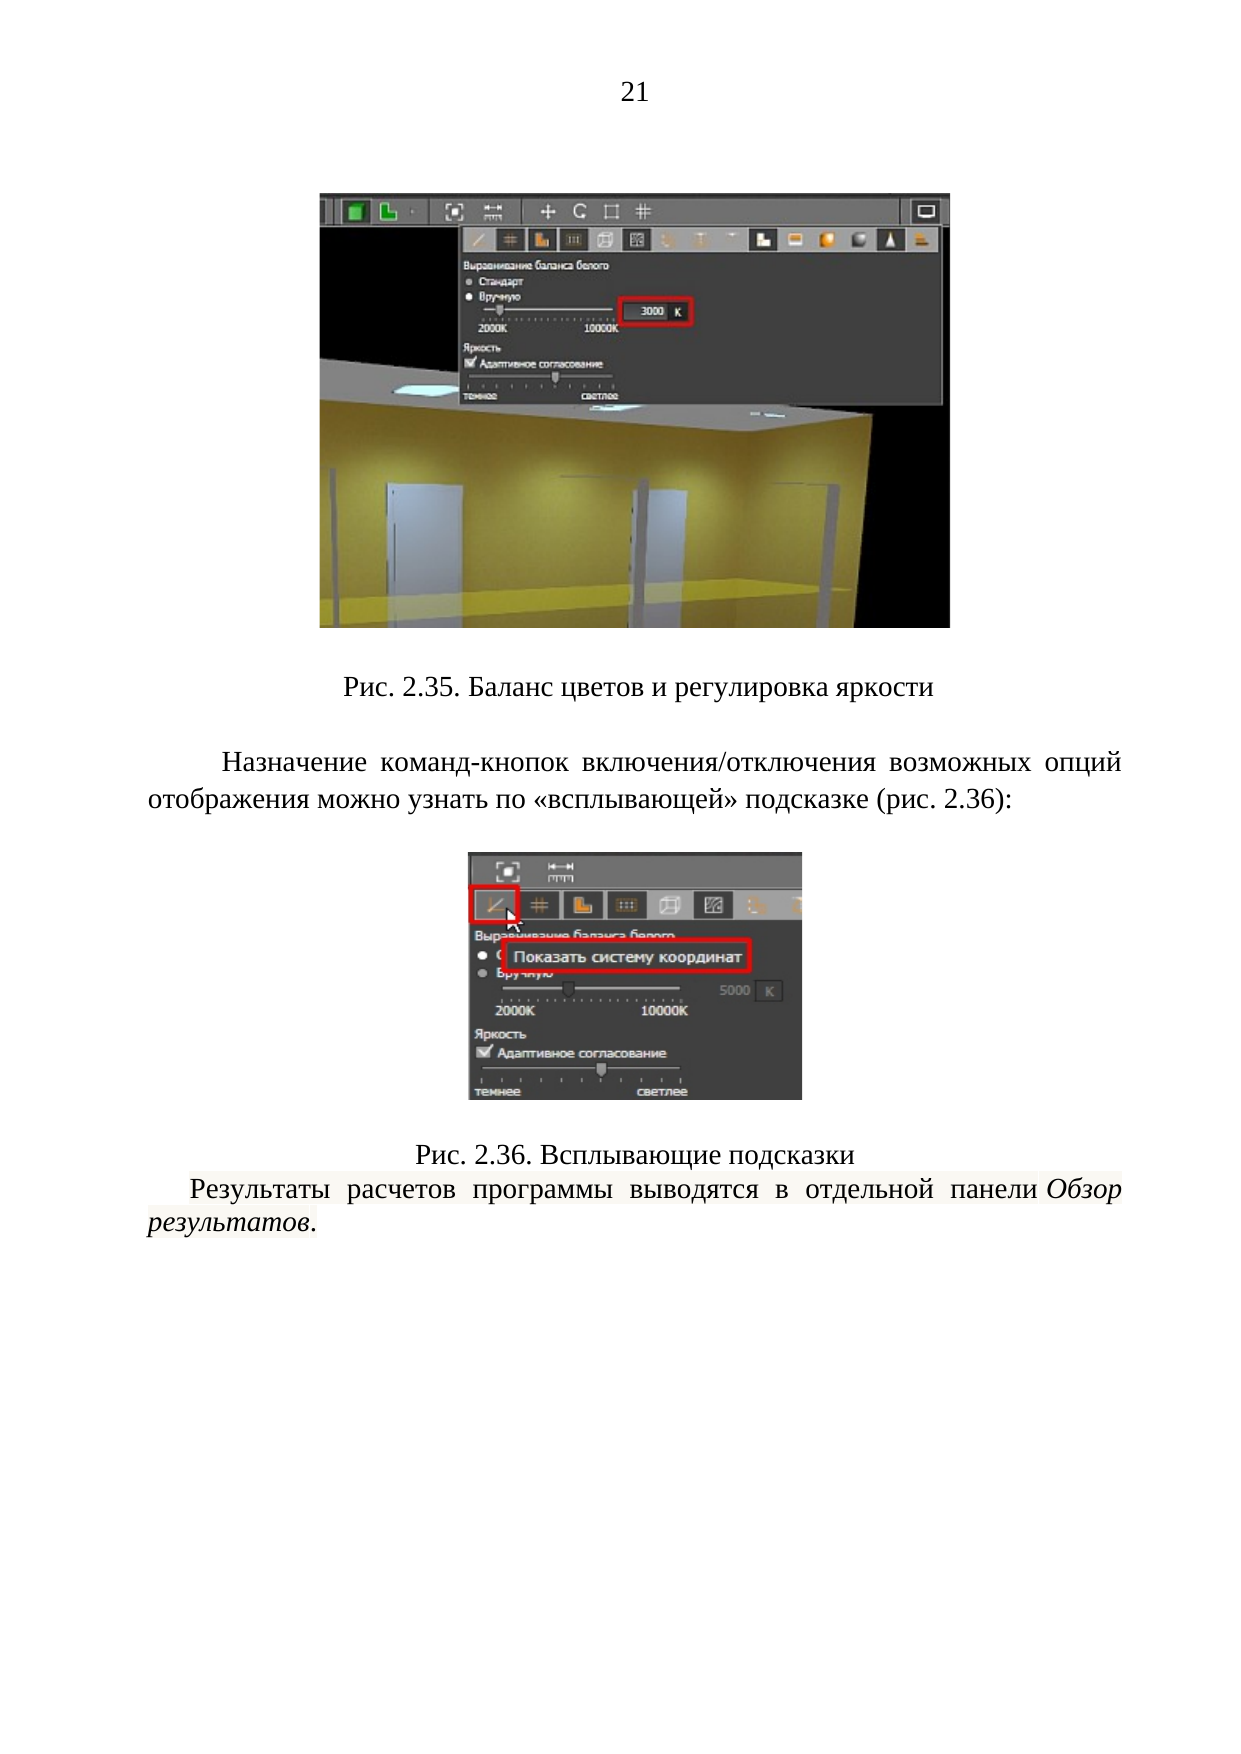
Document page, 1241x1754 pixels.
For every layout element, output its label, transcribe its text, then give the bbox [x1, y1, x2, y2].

text Рис. 2.35. Баланс цветов и регулировка яркости [148, 665, 1122, 702]
picture [467, 852, 803, 1100]
text Назначение команд-кнопок включения/отключения возможных опций отображения можно узнать по «всплывающей» подсказке (рис. 2.36): [148, 740, 1122, 815]
text Рис. 2.36. Всплывающие подсказки [148, 1137, 1122, 1171]
text Результаты расчетов программы выводятся в отдельной панели Обзор результатов. [148, 1171, 1122, 1238]
picture [319, 193, 951, 628]
